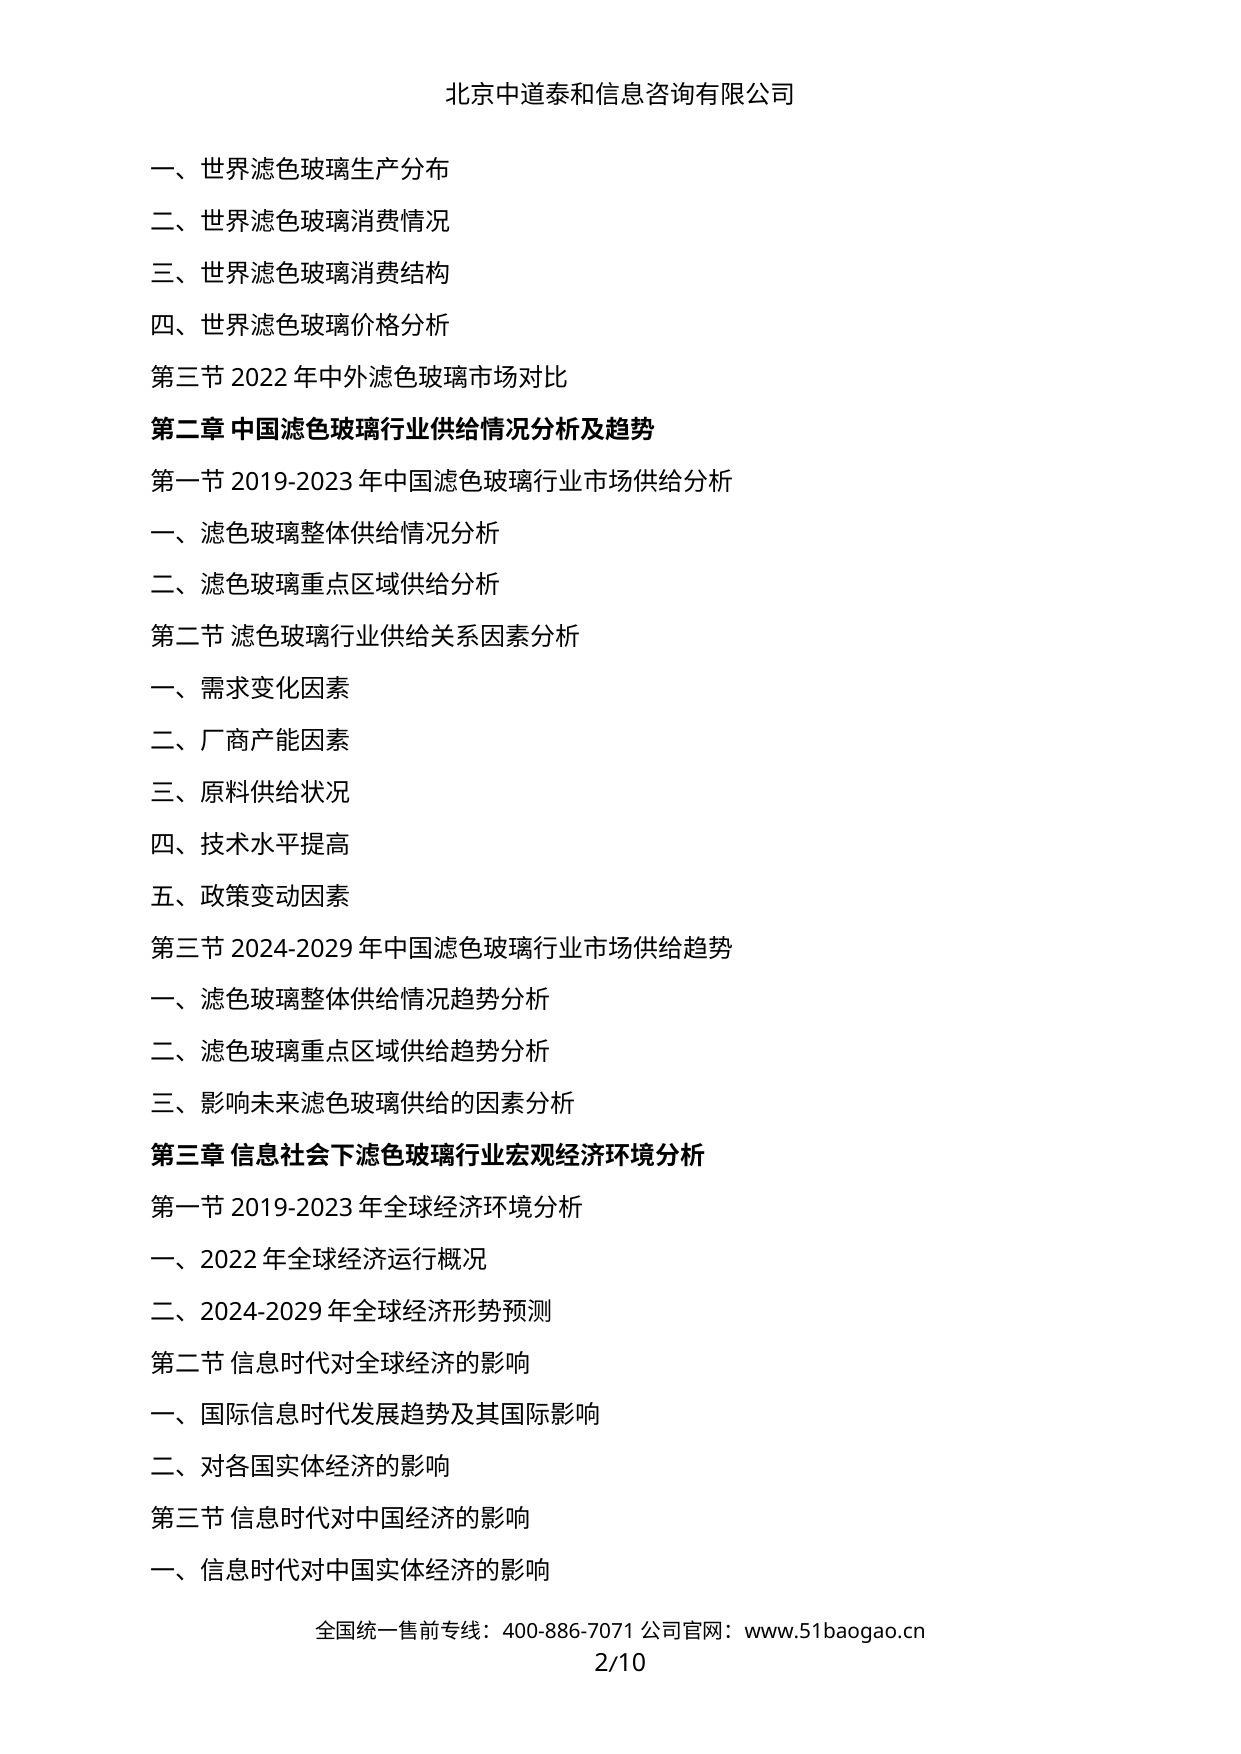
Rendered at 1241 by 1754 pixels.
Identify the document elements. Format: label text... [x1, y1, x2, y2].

text 二、滤色玻璃重点区域供给分析 [150, 565, 1090, 601]
text 一、2022年全球经济运行概况 [150, 1239, 1090, 1276]
text 一、国际信息时代发展趋势及其国际影响 [150, 1395, 1090, 1431]
text 第二节 滤色玻璃行业供给关系因素分析 [150, 617, 1090, 653]
text 二、2024-2029年全球经济形势预测 [150, 1291, 1090, 1327]
text 一、滤色玻璃整体供给情况分析 [150, 513, 1090, 549]
text 四、世界滤色玻璃价格分析 [150, 306, 1090, 342]
text 第一节 2019-2023年全球经济环境分析 [150, 1187, 1090, 1224]
text 二、对各国实体经济的影响 [150, 1447, 1090, 1483]
text 一、信息时代对中国实体经济的影响 [150, 1551, 1090, 1587]
text 一、滤色玻璃整体供给情况趋势分析 [150, 980, 1090, 1016]
text 第一节 2019-2023年中国滤色玻璃行业市场供给分析 [150, 461, 1090, 497]
text 第二章 中国滤色玻璃行业供给情况分析及趋势 [150, 409, 1090, 446]
text 第二节 信息时代对全球经济的影响 [150, 1343, 1090, 1379]
text 第三节 2022年中外滤色玻璃市场对比 [150, 357, 1090, 394]
text 二、世界滤色玻璃消费情况 [150, 202, 1090, 238]
text 一、需求变化因素 [150, 669, 1090, 705]
text 三、世界滤色玻璃消费结构 [150, 254, 1090, 290]
text 第三节 信息时代对中国经济的影响 [150, 1499, 1090, 1535]
text 三、原料供给状况 [150, 772, 1090, 809]
text 三、影响未来滤色玻璃供给的因素分析 [150, 1084, 1090, 1120]
text 第三节 2024-2029年中国滤色玻璃行业市场供给趋势 [150, 928, 1090, 964]
text 五、政策变动因素 [150, 876, 1090, 912]
text 二、厂商产能因素 [150, 721, 1090, 757]
text 第三章 信息社会下滤色玻璃行业宏观经济环境分析 [150, 1136, 1090, 1172]
text 二、滤色玻璃重点区域供给趋势分析 [150, 1032, 1090, 1068]
text 四、技术水平提高 [150, 824, 1090, 861]
text 一、世界滤色玻璃生产分布 [150, 150, 1090, 186]
